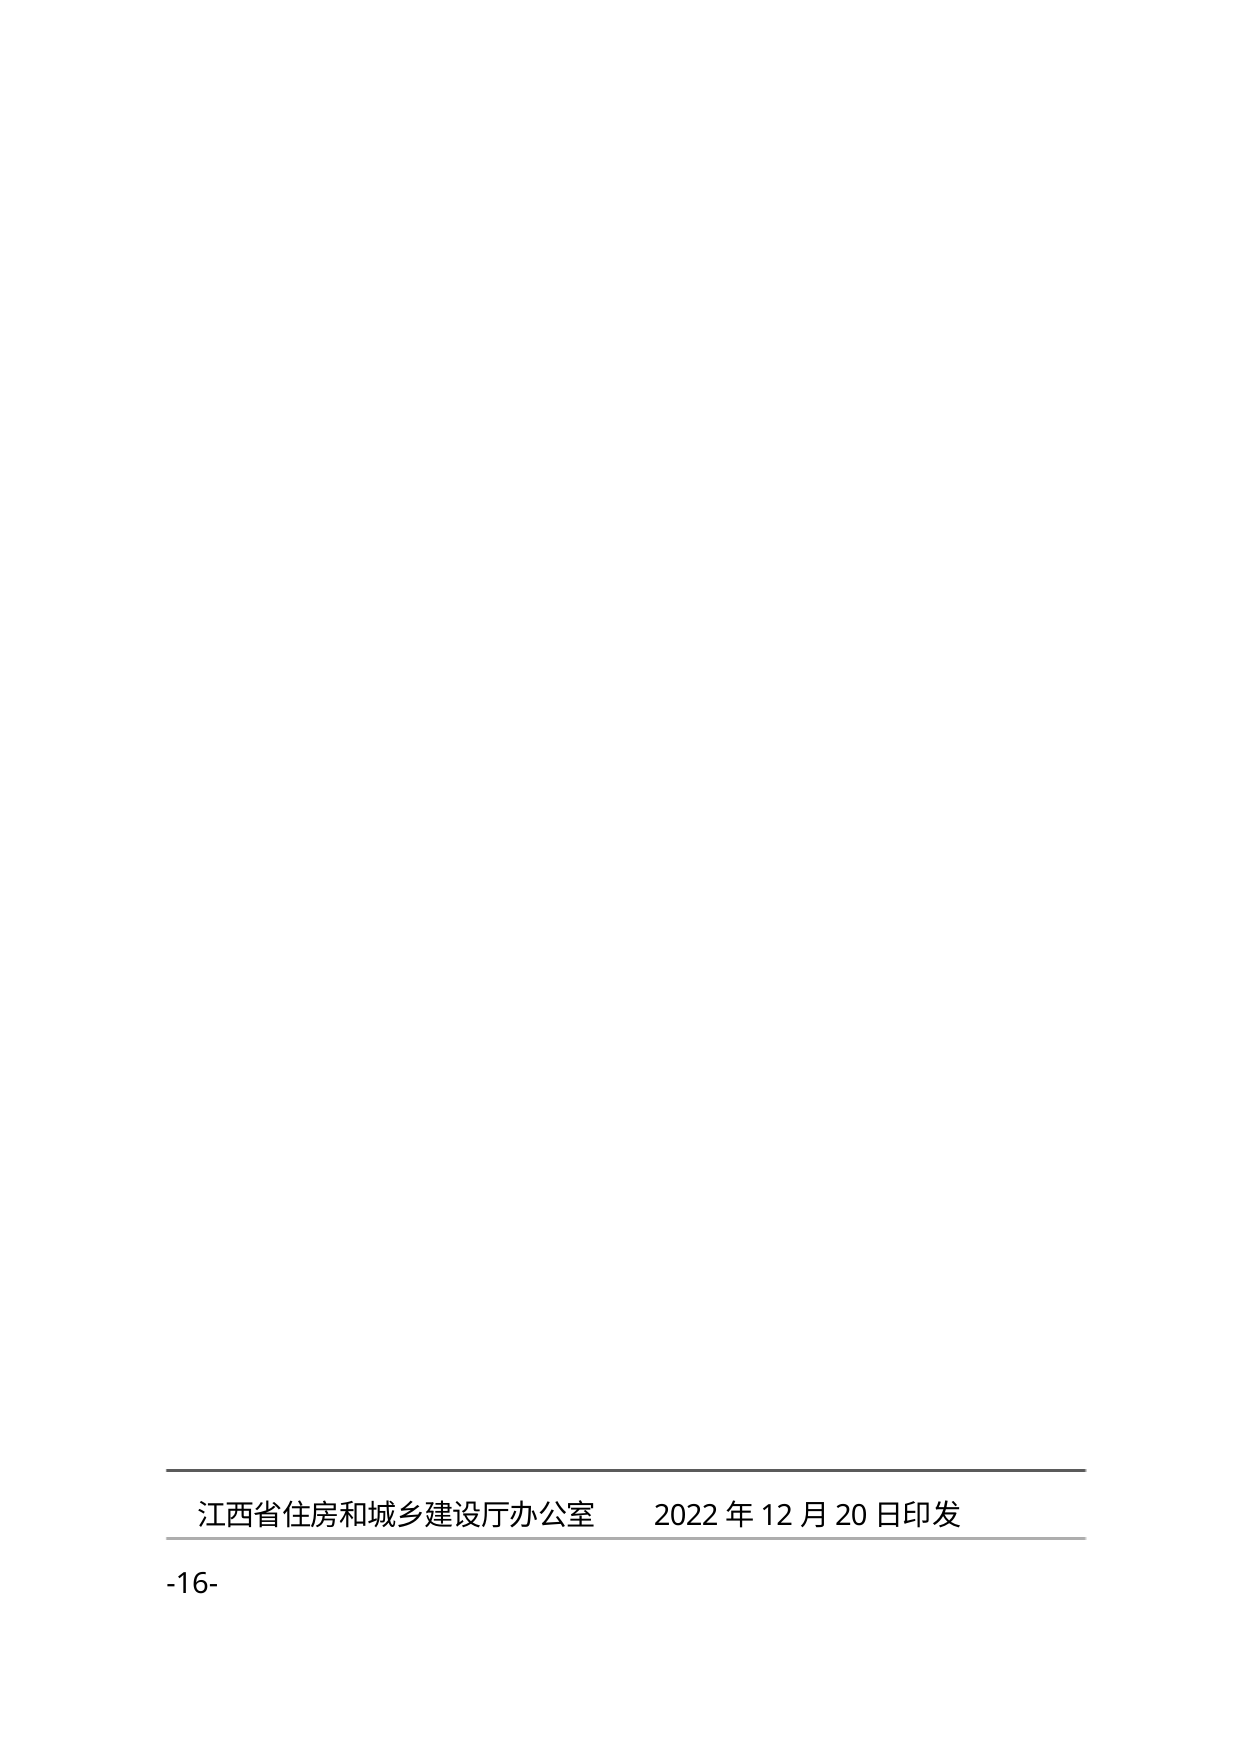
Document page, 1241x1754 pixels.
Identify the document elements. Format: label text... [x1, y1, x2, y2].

text -16- [166, 1562, 1086, 1602]
text 江西省住房和城乡建设厅办公室 2022 年 12 月 20 日印发 [197, 1495, 1086, 1533]
